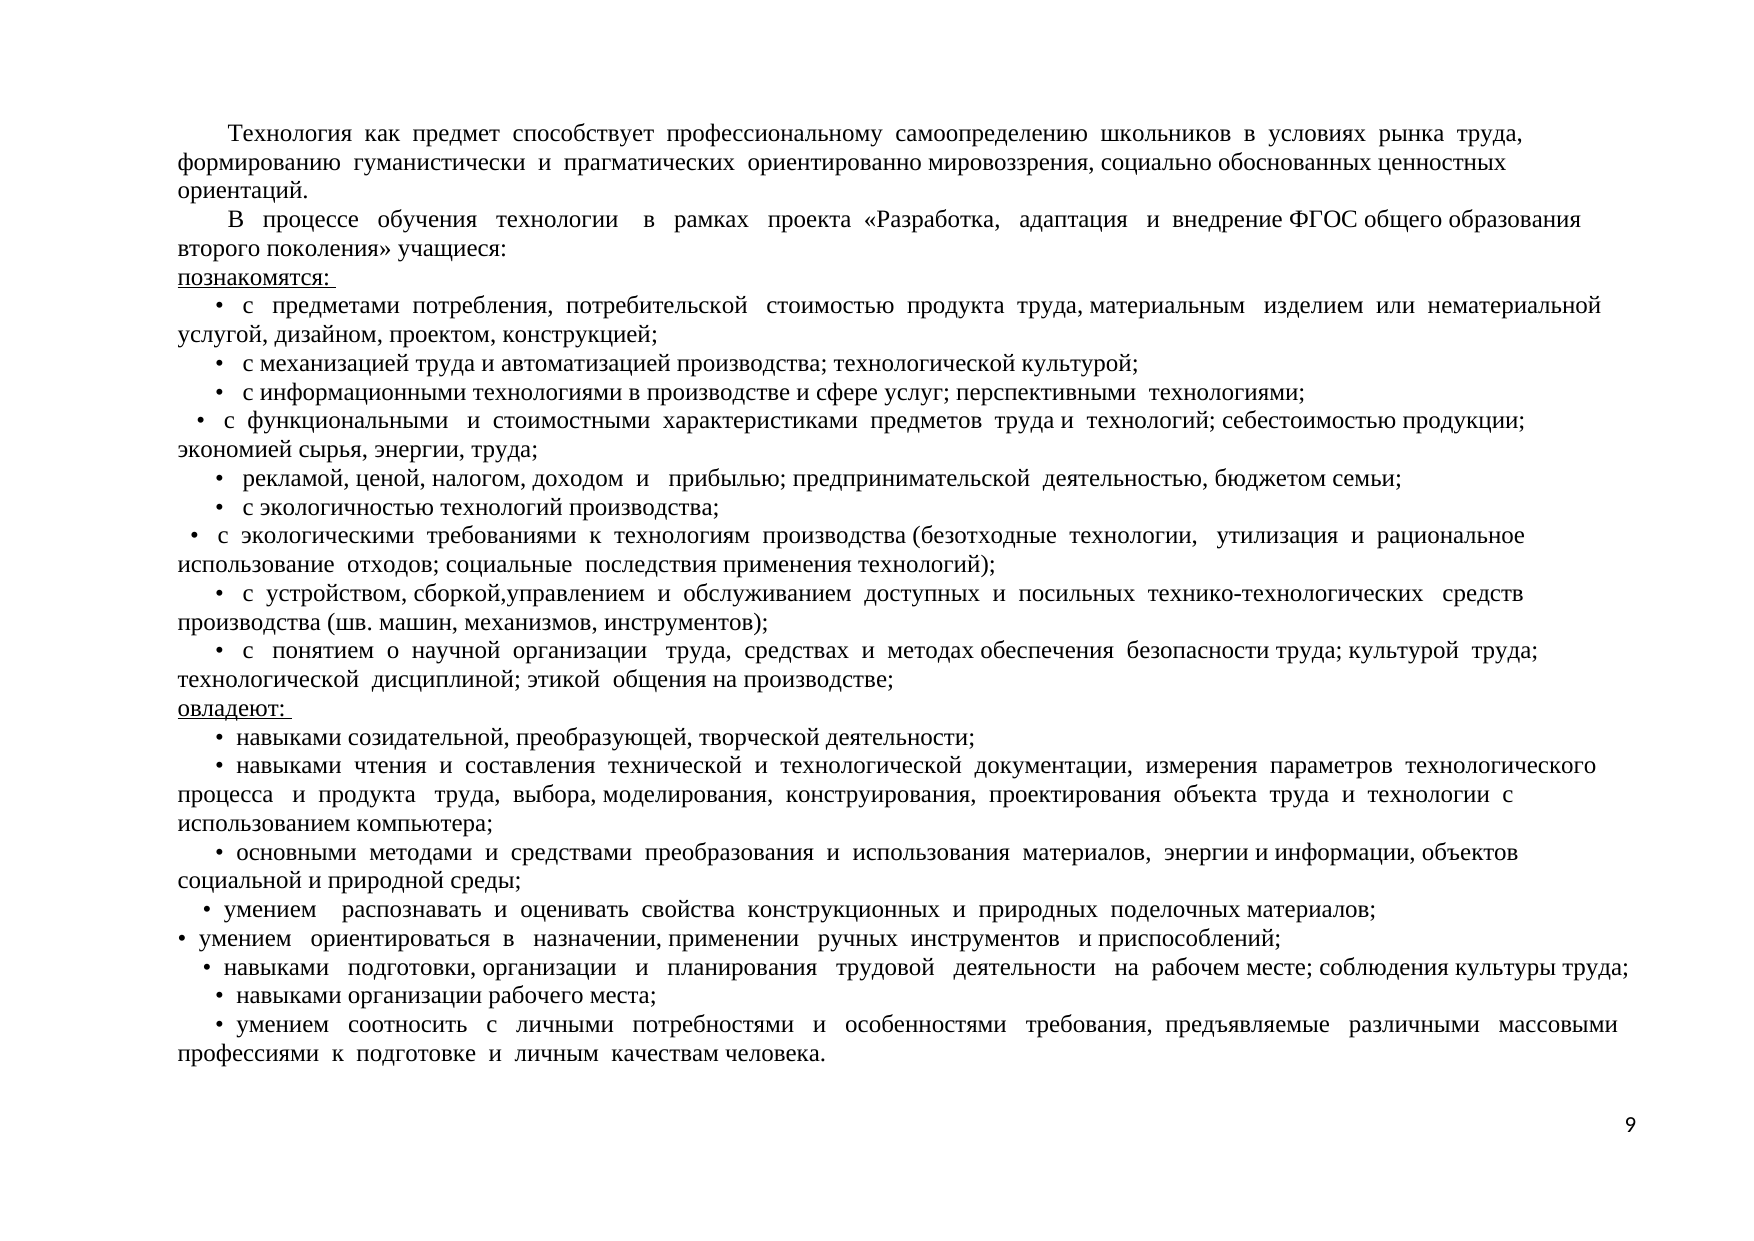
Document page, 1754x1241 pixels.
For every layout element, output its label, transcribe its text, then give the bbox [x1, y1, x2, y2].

text • с функциональными и стоимостными характеристиками предметов труда и технологий; себестоимостью продукции; экономией сырья, энергии, труда; [177, 406, 1636, 463]
text • навыками организации рабочего места; [177, 981, 1636, 1009]
text • рекламой, ценой, налогом, доходом и прибылью; предпринимательской деятельностью, бюджетом семьи; [177, 463, 1636, 492]
text • навыками чтения и составления технической и технологической документации, измерения параметров технологического процесса и продукта труда, выбора, моделирования, конструирования, проектирования объекта труда и технологии с использованием компьютера; [177, 751, 1636, 837]
text • с экологическими требованиями к технологиям производства (безотходные технологии, утилизация и рациональное использование отходов; социальные последствия применения технологий); [177, 521, 1636, 578]
text • с информационными технологиями в производстве и сфере услуг; перспективными технологиями; [177, 377, 1636, 406]
text • навыками созидательной, преобразующей, творческой деятельности; [177, 722, 1636, 751]
text • умением соотносить с личными потребностями и особенностями требования, предъявляемые различными массовыми профессиями к подготовке и личным качествам человека. [177, 1009, 1636, 1067]
text овладеют: [177, 693, 1636, 722]
text • с устройством, сборкой,управлением и обслуживанием доступных и посильных технико-технологических средств производства (шв. машин, механизмов, инструментов); [177, 578, 1636, 636]
text • с экологичностью технологий производства; [177, 492, 1636, 521]
text • умением ориентироваться в назначении, применении ручных инструментов и приспособлений; [177, 923, 1636, 952]
text • умением распознавать и оценивать свойства конструкционных и природных поделочных материалов; [177, 894, 1636, 923]
text • с механизацией труда и автоматизацией производства; технологической культурой; [177, 348, 1636, 377]
text • с понятием о научной организации труда, средствах и методах обеспечения безопасности труда; культурой труда; технологической дисциплиной; этикой общения на производстве; [177, 636, 1636, 693]
text Технология как предмет способствует профессиональному самоопределению школьников в условиях рынка труда, формированию гуманистически и прагматических ориентированно мировоззрения, социально обоснованных ценностных ориентаций. [177, 118, 1636, 204]
text познакомятся: [177, 262, 1636, 291]
text • с предметами потребления, потребительской стоимостью продукта труда, материальным изделием или нематериальной услугой, дизайном, проектом, конструкцией; [177, 291, 1636, 348]
text • навыками подготовки, организации и планирования трудовой деятельности на рабочем месте; соблюдения культуры труда; [177, 952, 1636, 981]
text В процессе обучения технологии в рамках проекта «Разработка, адаптация и внедрение ФГОС общего образования второго поколения» учащиеся: [177, 204, 1636, 262]
text • основными методами и средствами преобразования и использования материалов, энергии и информации, объектов социальной и природной среды; [177, 837, 1636, 894]
